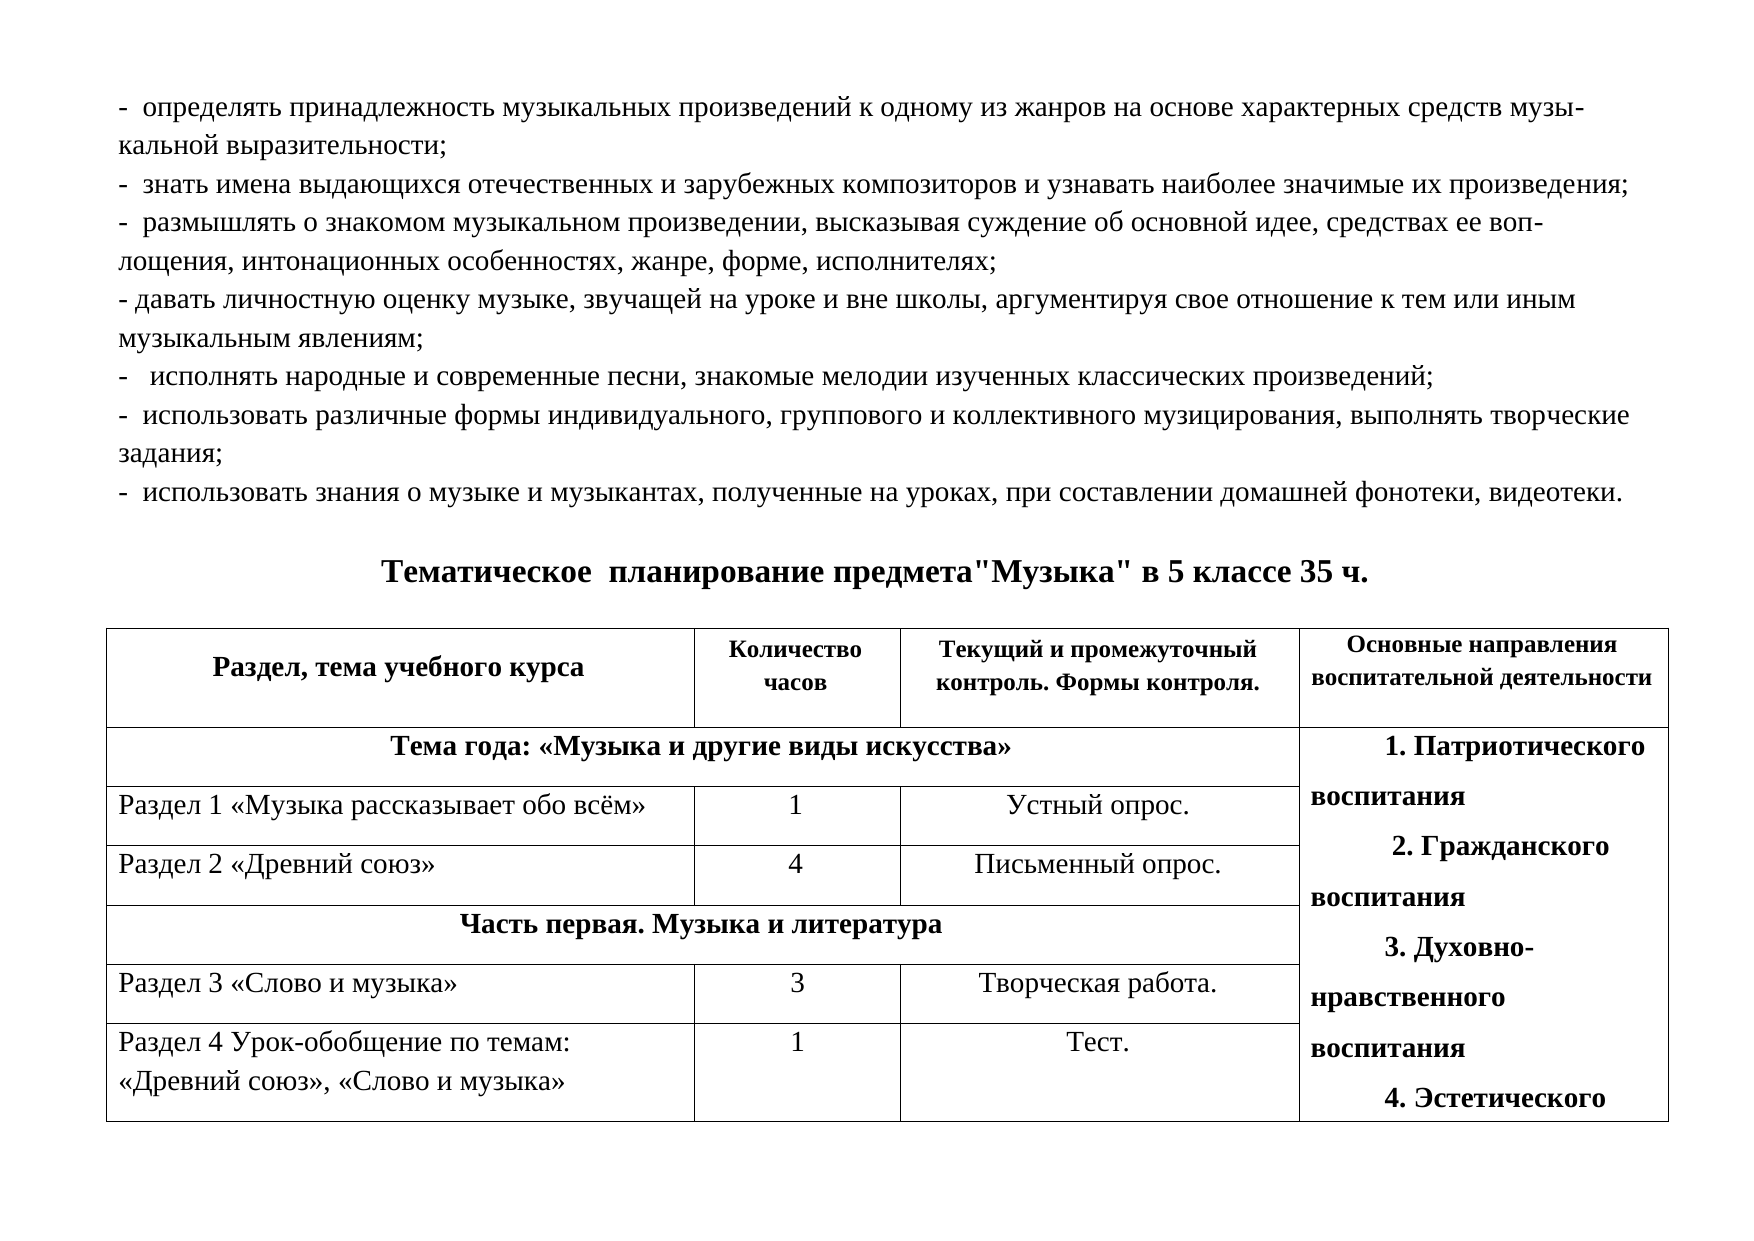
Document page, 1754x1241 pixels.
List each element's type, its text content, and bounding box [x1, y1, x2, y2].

table_cell Тема года: «Музыка и другие виды искусства» [107, 728, 1299, 786]
text - определять принадлежность музыкальных произведений к одному из жанров на основе характерных средств музыкальной выразительности; [118, 89, 1636, 161]
table_cell 1 [695, 1024, 900, 1121]
text - размышлять о знакомом музыкальном произведении, высказывая суждение об основной идее, средствах ее воплощения, интонационных особенностях, жанре, форме, исполнителях; [118, 204, 1636, 276]
table_cell 1. Патриотического воспитания 2. Гражданского воспитания 3. Духовно-нравственного воспитания 4. Эстетического воспитания 5. Ценности научного познания 6. Физического воспитания 7. Трудового воспитания 8. Экологического воспитания [1300, 728, 1668, 1121]
table_cell Раздел 2 «Древний союз» [107, 846, 694, 905]
table_header Раздел, тема учебного курса [107, 629, 694, 727]
table_cell 3 [695, 965, 900, 1023]
table_cell Раздел 3 «Слово и музыка» [107, 965, 694, 1023]
table_cell Письменный опрос. [901, 846, 1299, 905]
table_cell 4 [695, 846, 900, 905]
table_cell Творческая работа. [901, 965, 1299, 1023]
table_cell Тест. [901, 1024, 1299, 1121]
table_cell Устный опрос. [901, 787, 1299, 845]
table_header Текущий и промежуточный контроль. Формы контроля. [901, 629, 1299, 727]
text - использовать различные формы индивидуального, группового и коллективного музицирования, выполнять творческие задания; [118, 397, 1636, 469]
table_cell Раздел 4 Урок-обобщение по темам: «Древний союз», «Слово и музыка» [107, 1024, 694, 1121]
table_header Основные направления воспитательной деятельности [1300, 629, 1668, 727]
table_cell Часть первая. Музыка и литература [107, 906, 1299, 964]
table_cell Раздел 1 «Музыка рассказывает обо всём» [107, 787, 694, 845]
table_header Количество часов [695, 629, 900, 727]
text - знать имена выдающихся отечественных и зарубежных композиторов и узнавать наиболее значимые их произведения; [118, 166, 1636, 199]
table_cell 1 [695, 787, 900, 845]
text Тематическое планирование предмета"Музыка" в 5 классе 35 ч. [118, 551, 1632, 589]
text - исполнять народные и современные песни, знакомые мелодии изученных классических произведений; [118, 358, 1636, 392]
text - давать личностную оценку музыке, звучащей на уроке и вне школы, аргументируя свое отношение к тем или иным музыкальным явлениям; [118, 281, 1636, 353]
text - использовать знания о музыке и музыкантах, полученные на уроках, при составлении домашней фонотеки, видеотеки. [118, 474, 1636, 508]
